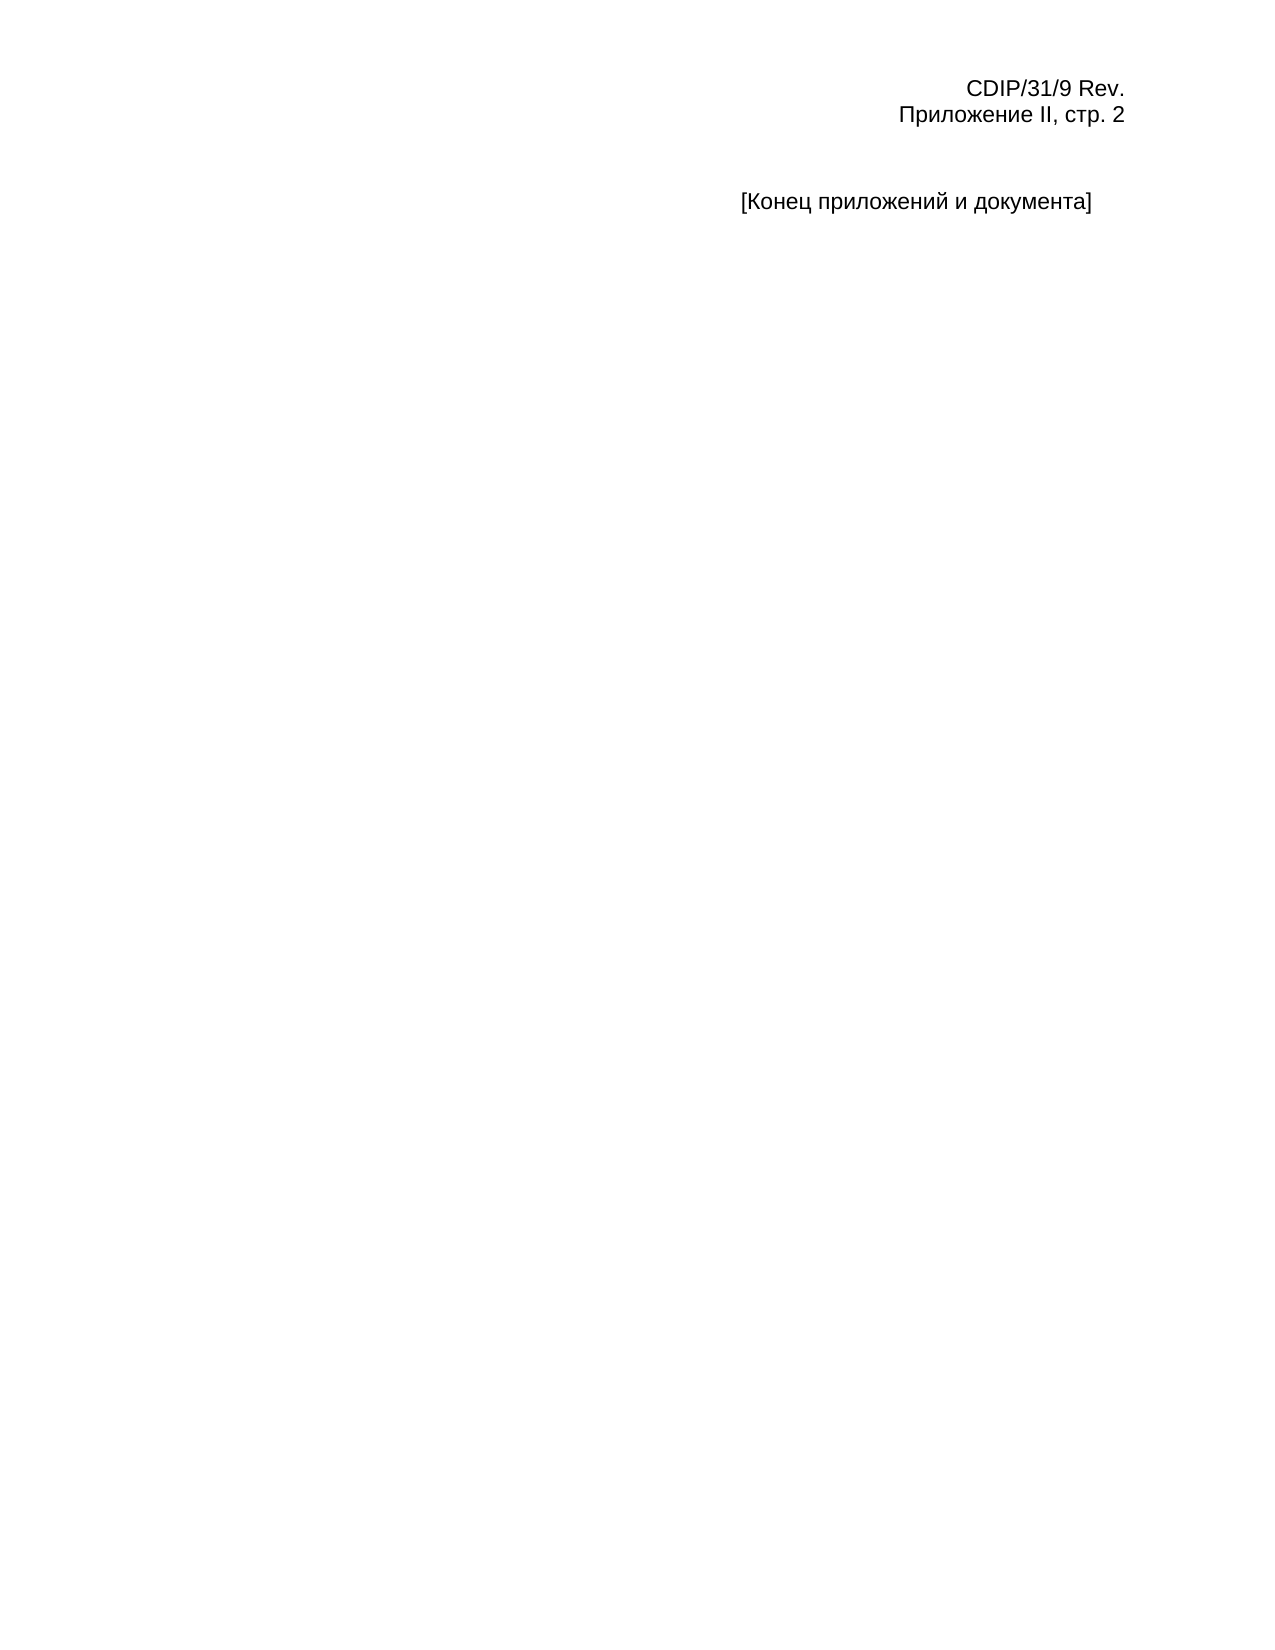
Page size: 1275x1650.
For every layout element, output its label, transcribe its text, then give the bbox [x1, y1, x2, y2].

text [Конец приложений и документа] [696, 188, 1125, 214]
